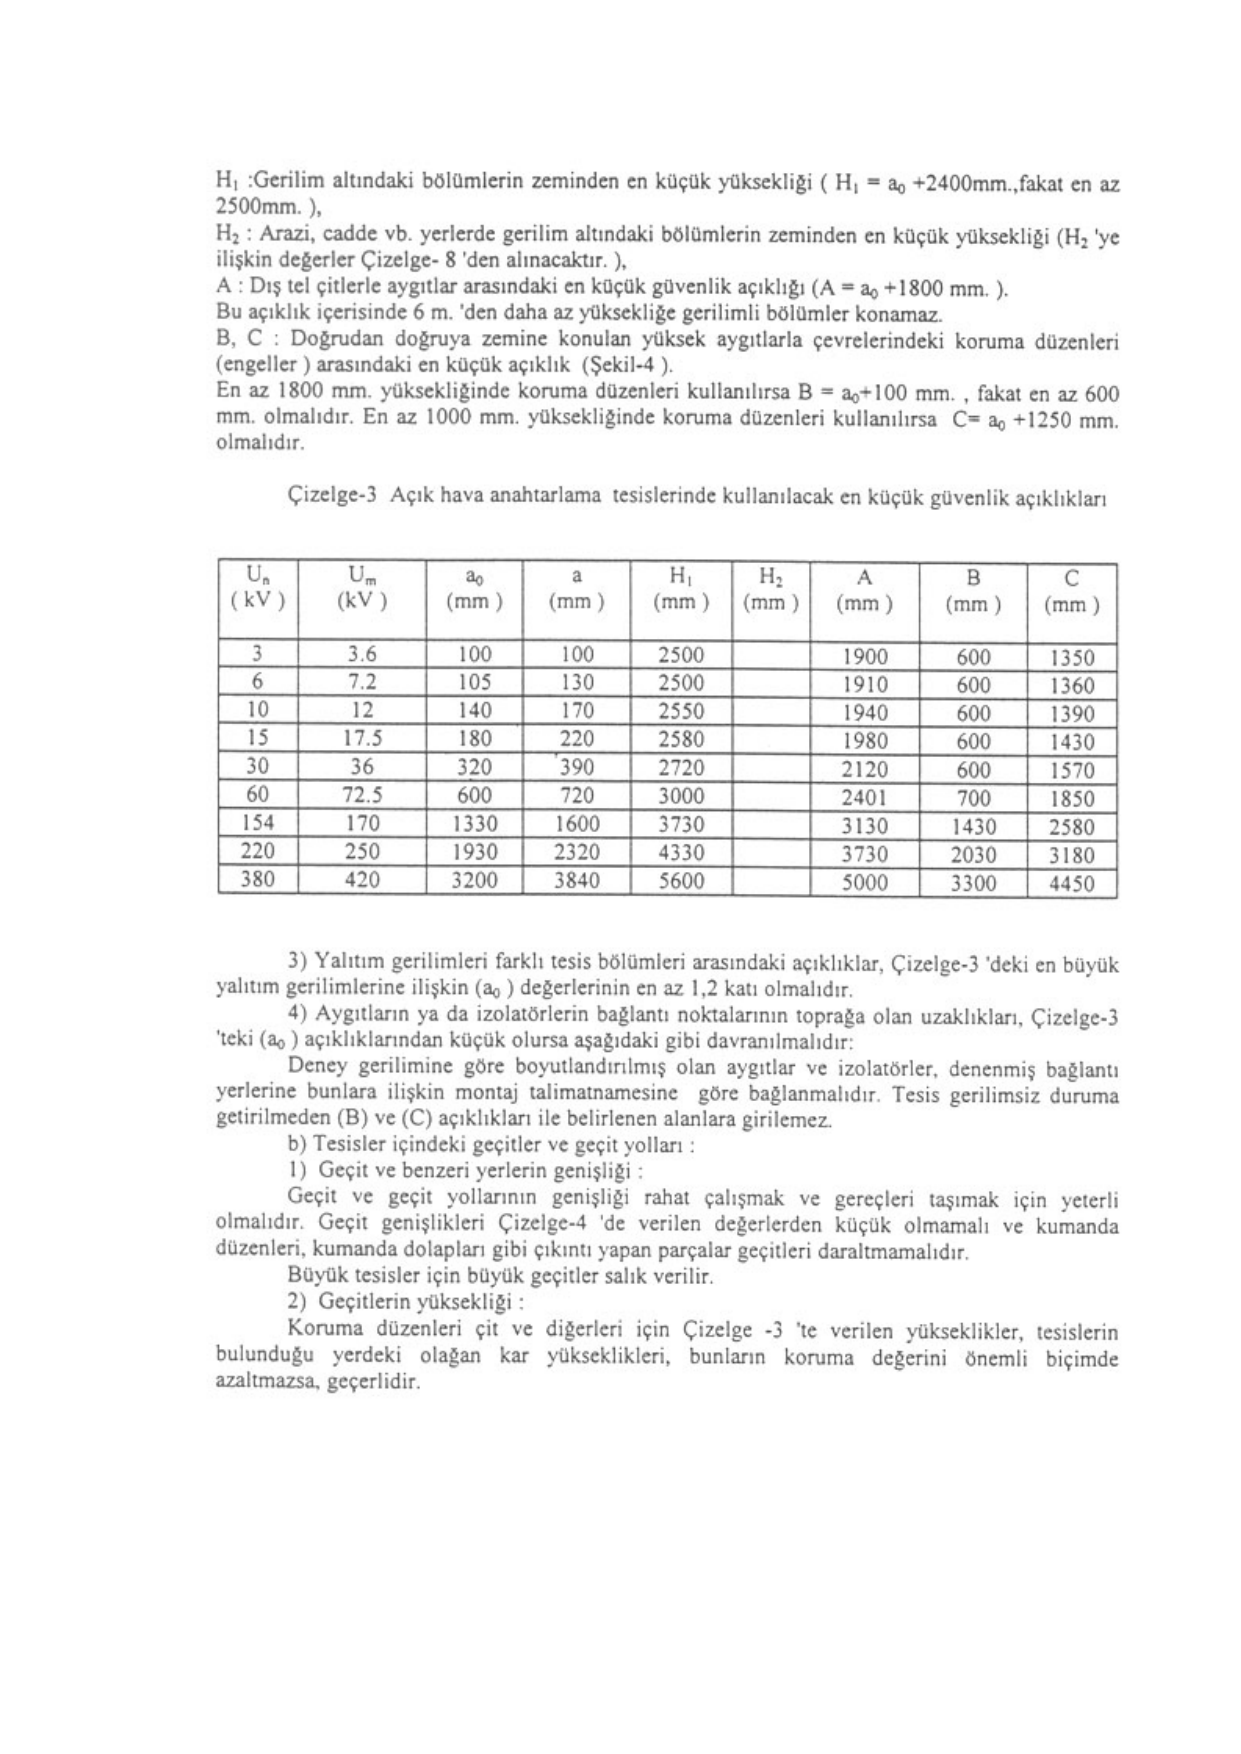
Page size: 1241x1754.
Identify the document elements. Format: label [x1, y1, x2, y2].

picture [182, 147, 1168, 1420]
